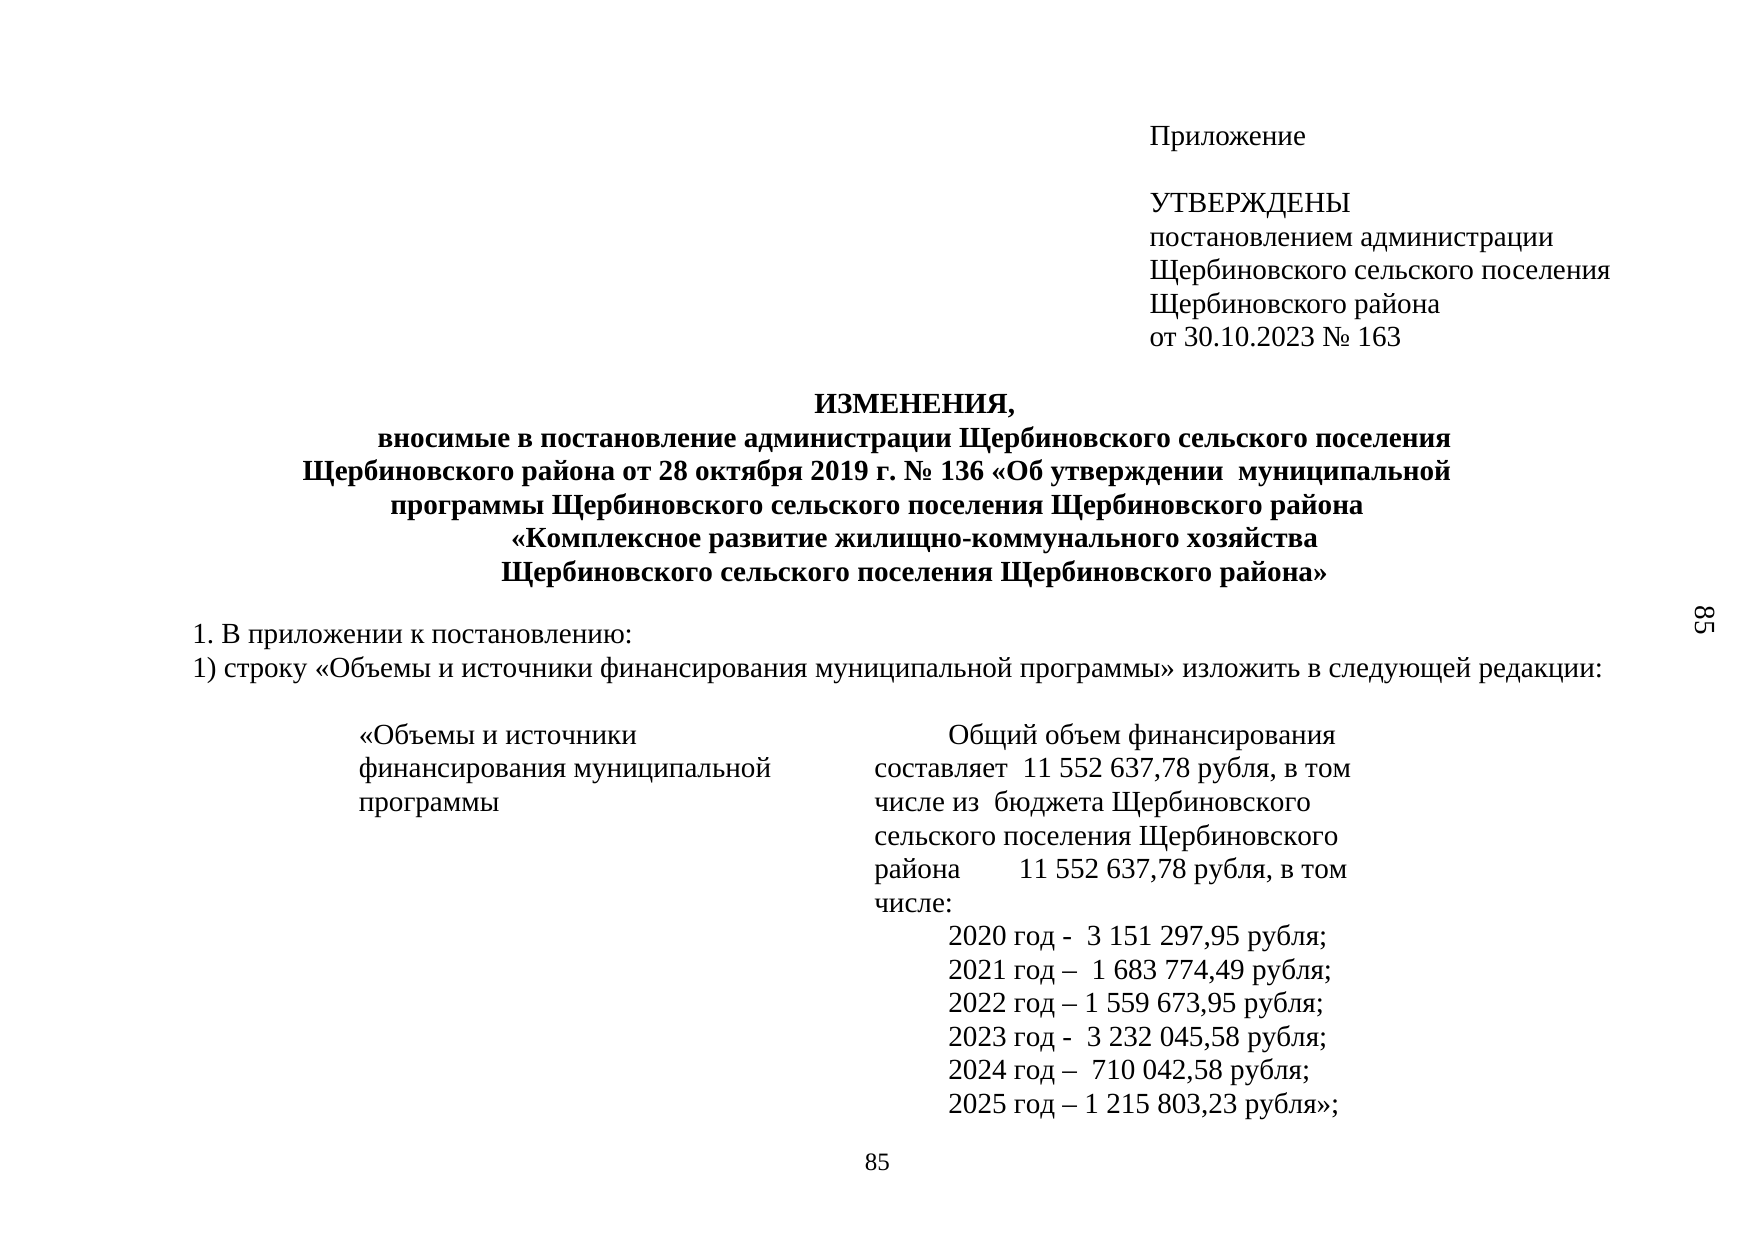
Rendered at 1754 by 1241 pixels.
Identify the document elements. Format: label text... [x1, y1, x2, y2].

text вносимые в постановление администрации Щербиновского сельского поселения Щербиновского района от 28 октября . № 136 «Об утверждении муниципальной программы Щербиновского сельского поселения Щербиновского района [266, 420, 1488, 521]
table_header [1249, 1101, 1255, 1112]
text Приложение [1149, 118, 1636, 152]
text 1) строку «Объемы и источники финансирования муниципальной программы» изложить в следующей редакции: [118, 650, 1636, 683]
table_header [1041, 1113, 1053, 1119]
text постановлением администрации [1149, 219, 1636, 252]
text от 30.10.2023 № 163 [1149, 319, 1636, 353]
text УТВЕРЖДЕНЫ [1149, 185, 1636, 219]
text Щербиновского района [1149, 286, 1636, 319]
text Щербиновского сельского поселения Щербиновского района» [266, 554, 1488, 588]
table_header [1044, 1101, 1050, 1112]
text ИЗМЕНЕНИЯ, [266, 386, 1488, 420]
text «Комплексное развитие жилищно-коммунального хозяйства [266, 521, 1488, 554]
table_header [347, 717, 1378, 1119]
text 1. В приложении к постановлению: [118, 616, 1636, 650]
text Щербиновского сельского поселения [1149, 252, 1636, 286]
